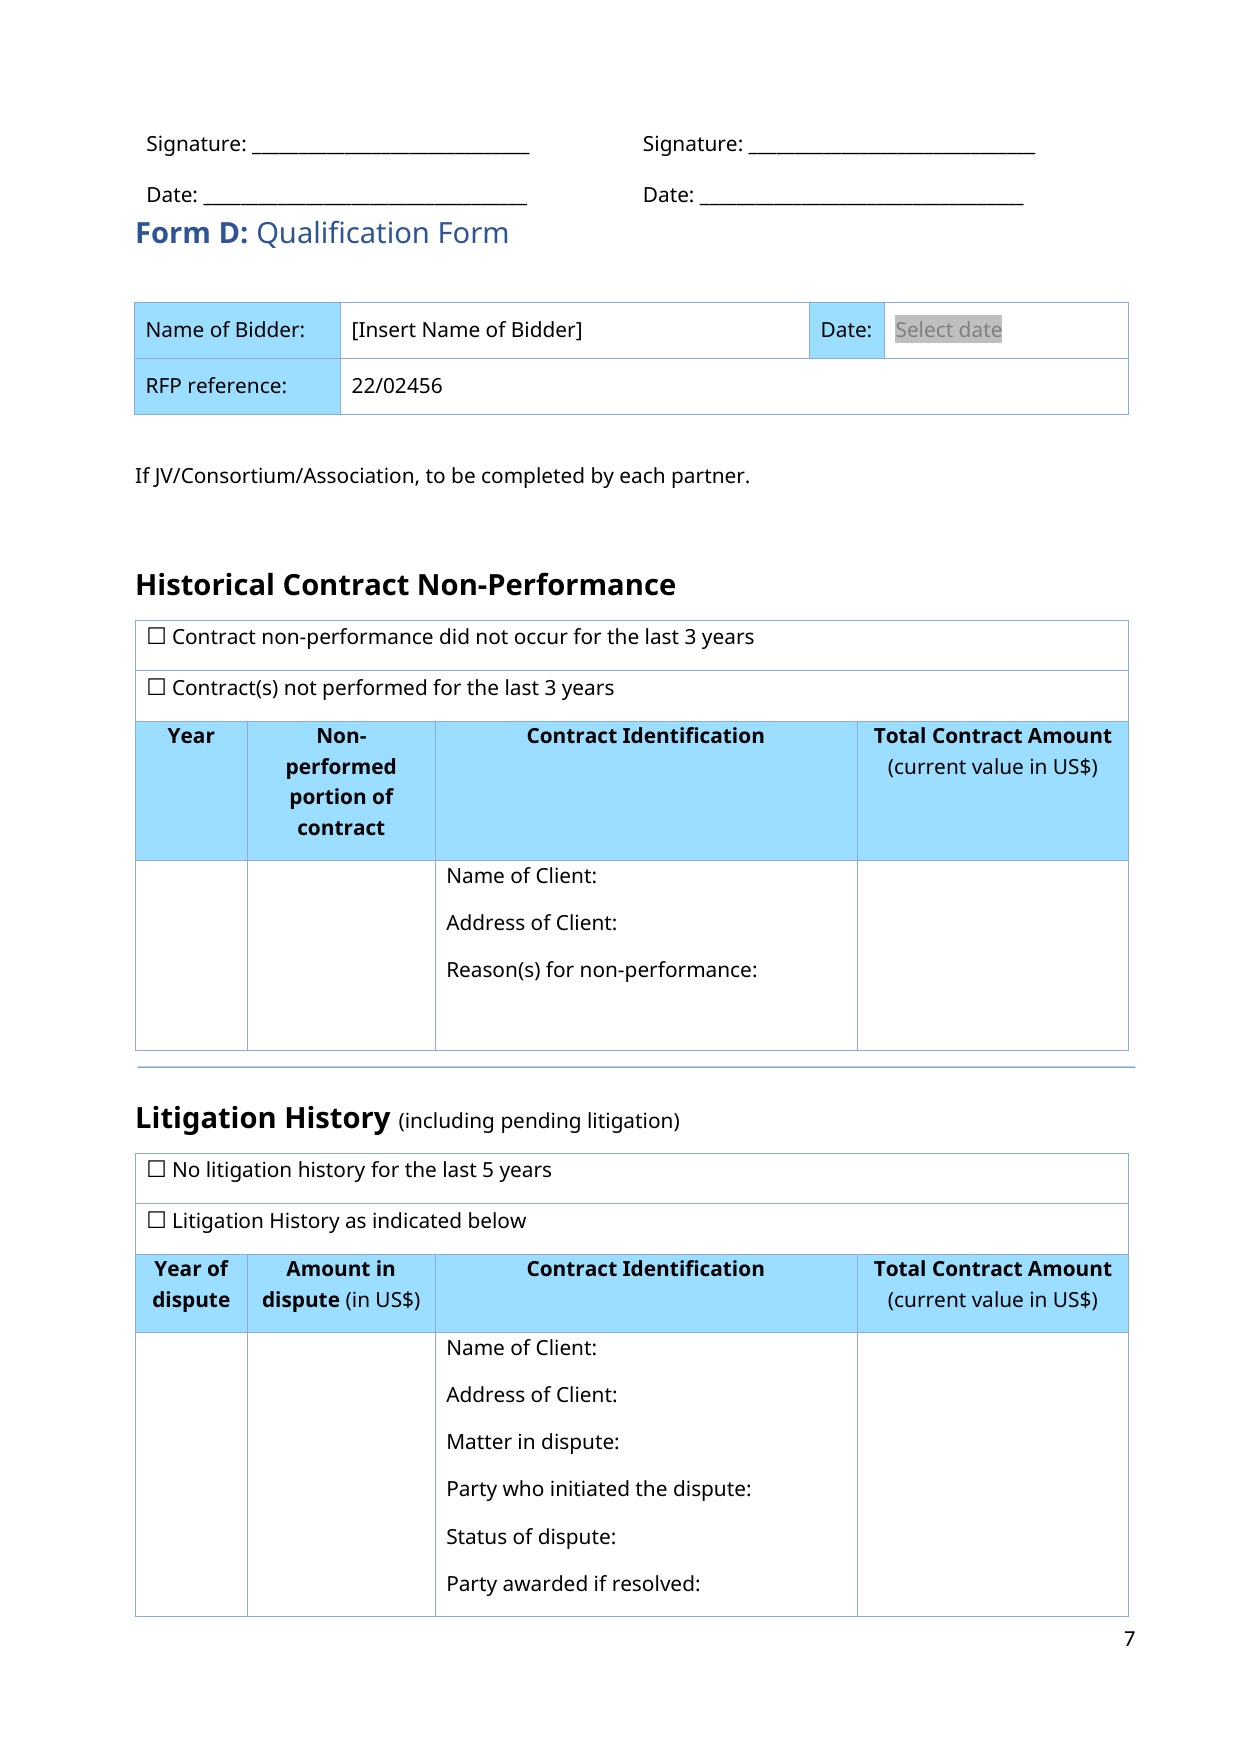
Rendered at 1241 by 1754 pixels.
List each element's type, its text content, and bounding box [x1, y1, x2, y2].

table_cell Contract(s) not performed for the last 3 years [136, 671, 1128, 721]
table_cell 22/02456 [341, 359, 1128, 414]
table_cell Signature: _______________________________ [631, 105, 1126, 156]
table_cell Signature: ______________________________ [135, 105, 631, 156]
text Litigation History (including pending litigation) [135, 1097, 1135, 1137]
table_cell Contract Identification [436, 1255, 857, 1332]
table_cell Name of Client: Address of Client: Reason(s) for non-performance: [436, 861, 857, 1049]
table_header [Insert Name of Bidder] [341, 303, 809, 358]
table_header Contract non-performance did not occur for the last 3 years [136, 621, 1128, 670]
table_header [885, 303, 1128, 358]
table_cell Contract Identification [436, 722, 857, 860]
table_cell [248, 1333, 435, 1616]
table_cell [248, 861, 435, 1049]
table_cell [136, 861, 247, 1049]
table_cell [858, 861, 1128, 1049]
table_header Date: [810, 303, 884, 358]
table_cell Total Contract Amount (current value in US$) [858, 1255, 1128, 1332]
text Historical Contract Non-Performance [135, 564, 1135, 604]
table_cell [631, 156, 1126, 208]
table_cell Year [136, 722, 247, 860]
table_cell [858, 1333, 1128, 1616]
table_header No litigation history for the last 5 years [136, 1154, 1128, 1203]
table_cell [136, 1333, 247, 1616]
table_cell Total Contract Amount (current value in US$) [858, 722, 1128, 860]
text If JV/Consortium/Association, to be completed by each partner. [135, 462, 1135, 490]
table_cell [135, 156, 631, 208]
table_cell Non- performed portion of contract [248, 722, 435, 860]
subtitle Form D: Qualification Form [135, 212, 1135, 252]
table_cell Name of Client: Address of Client: Matter in dispute: Party who initiated the dispute: Status of dispute: Party awarded if resolved: [436, 1333, 857, 1616]
table_header Name of Bidder: [135, 303, 340, 358]
table_cell Litigation History as indicated below [136, 1204, 1128, 1254]
table_cell Amount in dispute (in US$) [248, 1255, 435, 1332]
table_cell RFP reference: [135, 359, 340, 414]
table_cell Year of dispute [136, 1255, 247, 1332]
